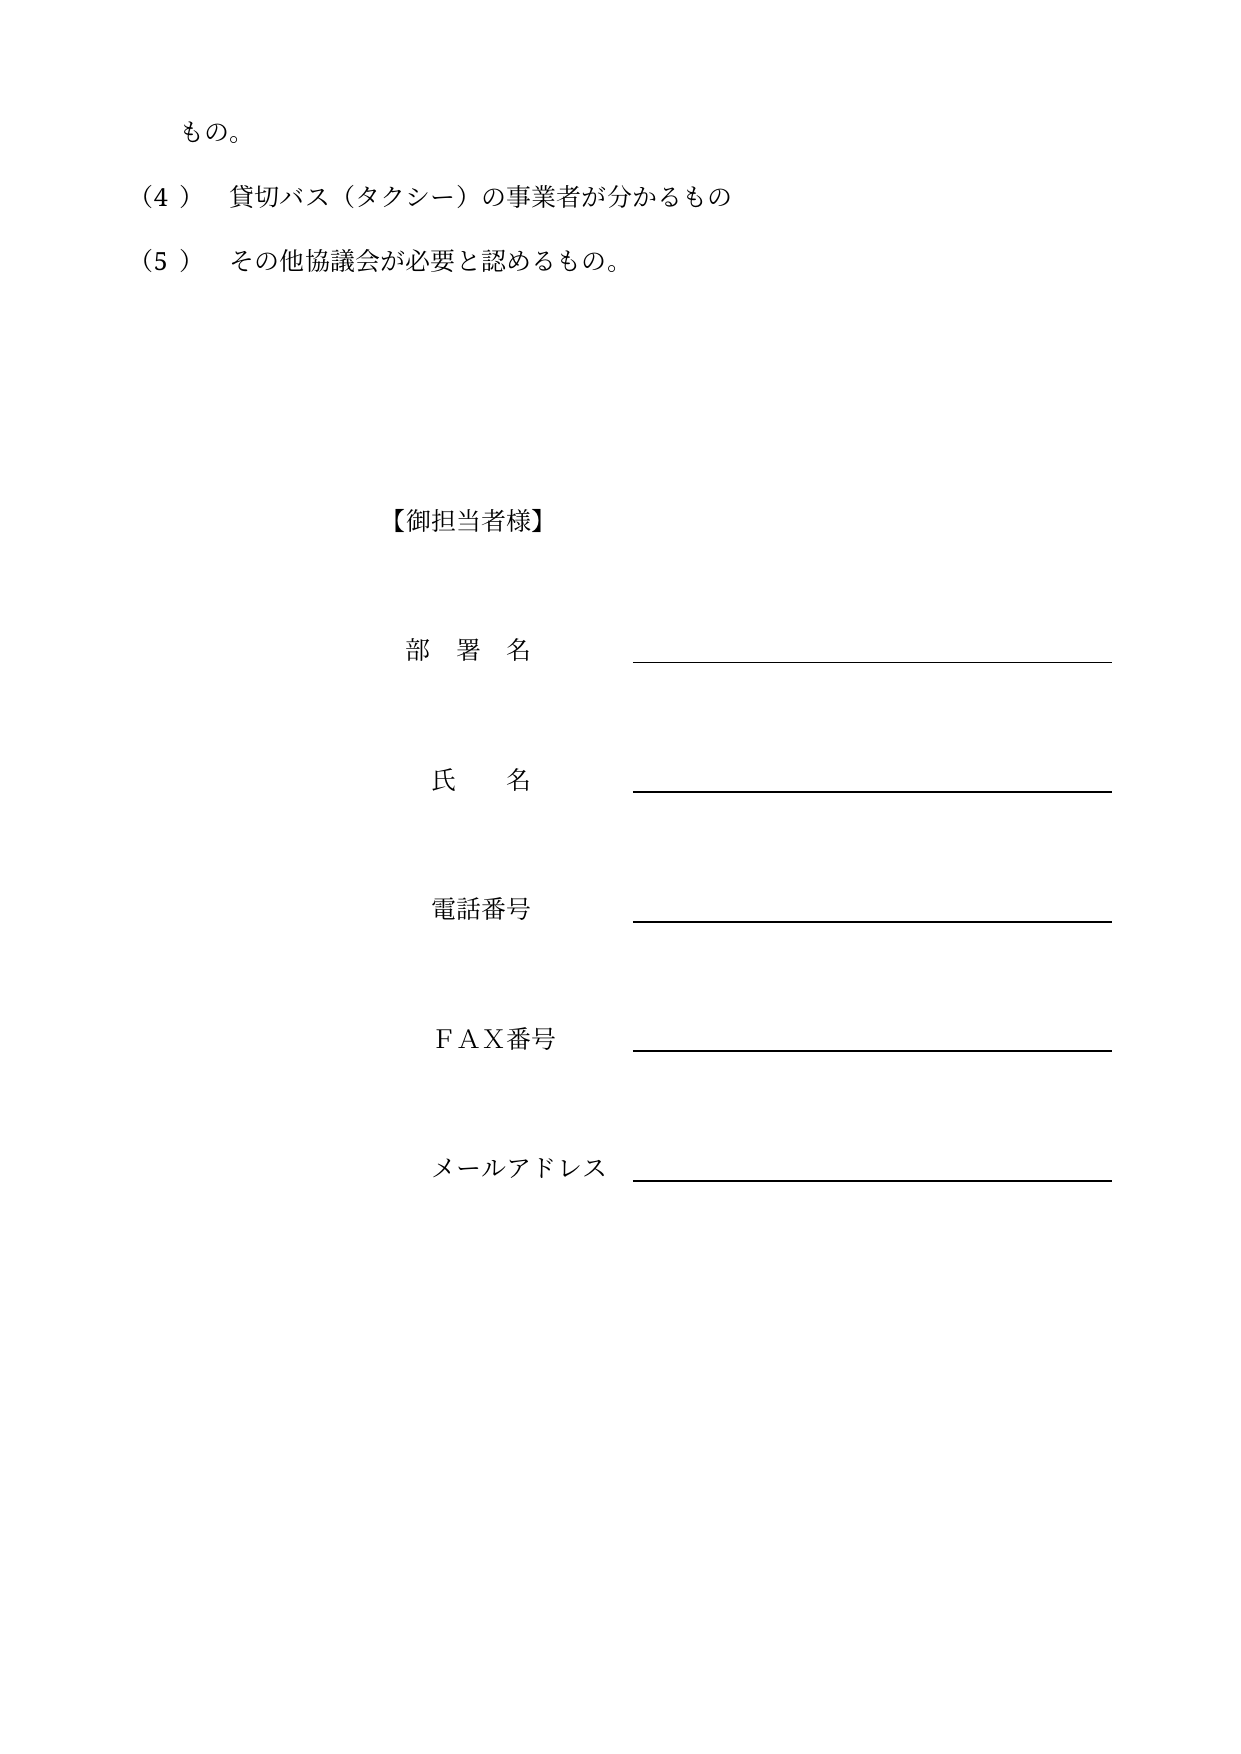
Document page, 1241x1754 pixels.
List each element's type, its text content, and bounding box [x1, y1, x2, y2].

text 氏 名 [128, 746, 1112, 811]
text （4） 貸切バス（タクシー）の事業者が分かるもの [128, 163, 1112, 228]
text 【御担当者様】 [128, 487, 1112, 552]
text 電話番号 [128, 876, 1112, 940]
text ＦＡＸ番号 [128, 1005, 1112, 1070]
text メールアドレス [128, 1135, 1112, 1199]
text 部 署 名 [128, 616, 1112, 681]
text （5） その他協議会が必要と認めるもの。 [128, 228, 1112, 292]
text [128, 98, 1119, 163]
